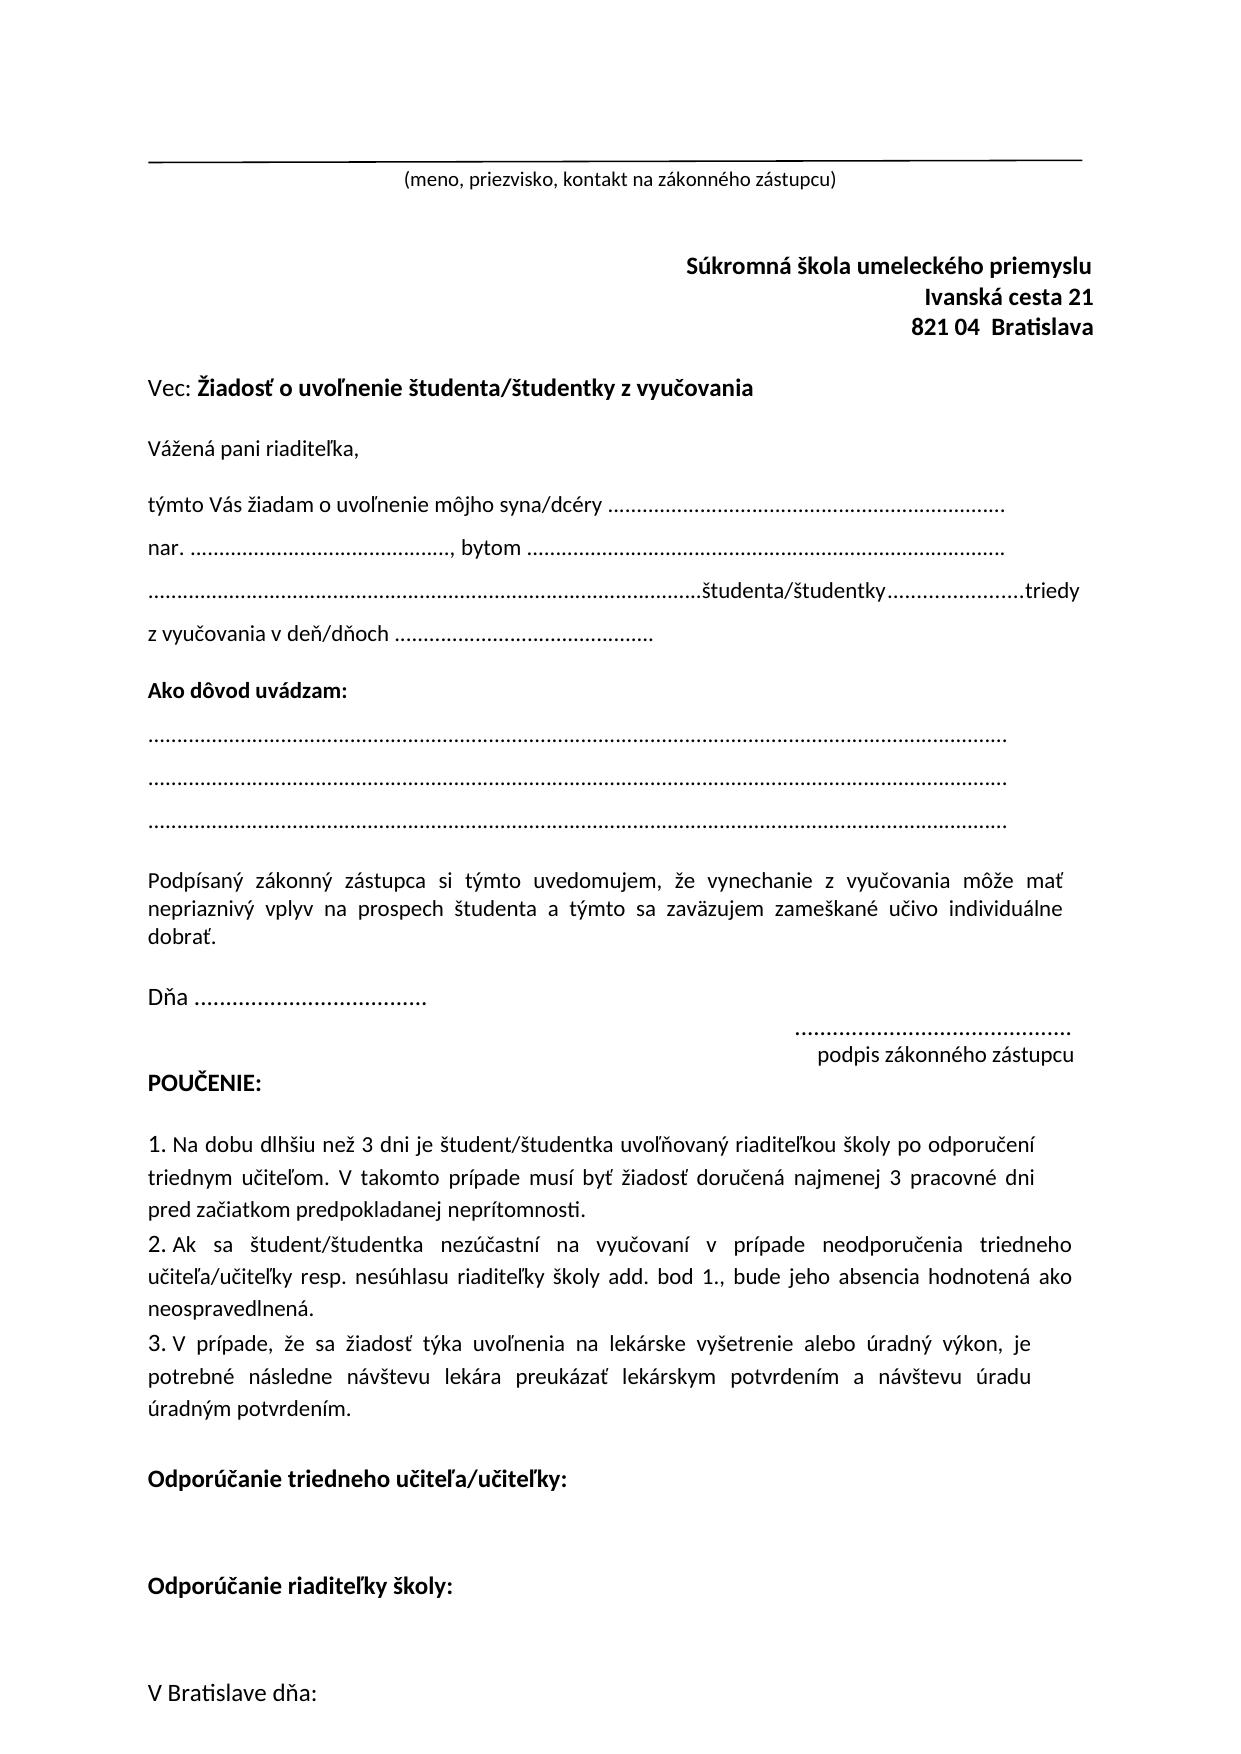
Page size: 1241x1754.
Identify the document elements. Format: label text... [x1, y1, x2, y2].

text Dňa ..................................... [148, 981, 1105, 1011]
list Na dobu dlhšiu než 3 dni je študent/študentka uvoľňovaný riaditeľkou školy po odporučení triednym učiteľom. V takomto prípade musí byť žiadosť doručená najmenej 3 pracovné dni pred začiatkom predpokladanej neprítomnosti. [148, 1129, 1037, 1223]
text ............................................ [725, 1011, 1090, 1042]
list V prípade, že sa žiadosť týka uvoľnenia na lekárske vyšetrenie alebo úradný výkon, je potrebné následne návštevu lekára preukázať lekárskym potvrdením a návštevu úradu úradným potvrdením. [148, 1327, 1033, 1422]
text ..................................................................................................................................................... [148, 807, 1105, 835]
text Súkromná škola umeleckého priemyslu [135, 250, 1093, 281]
text podpis zákonného zástupcu [135, 1042, 1074, 1067]
text 821 04 Bratislava [135, 311, 1093, 342]
text Ako dôvod uvádzam: [148, 677, 1105, 705]
list Ak sa študent/študentka nezúčastní na vyučovaní v prípade neodporučenia triedneho učiteľa/učiteľky resp. nesúhlasu riaditeľky školy add. bod 1., bude jeho absencia hodnotená ako neospravedlnená. [148, 1228, 1074, 1323]
text Ivanská cesta 21 [135, 281, 1093, 311]
text ..................................................................................................................................................... [148, 720, 1105, 748]
list Odporúčanie riaditeľky školy: [148, 1570, 1033, 1601]
text Vážená pani riaditeľka, [148, 434, 1105, 462]
text POUČENIE: [148, 1067, 1105, 1098]
text nar. ............................................., bytom ................................................................................... [148, 533, 1105, 561]
text ..................................................................................................................................................... [148, 763, 1105, 791]
title Vec: Žiadosť o uvoľnenie študenta/študentky z vyučovania [148, 373, 1105, 403]
list Odporúčanie triedneho učiteľa/učiteľky: [148, 1463, 1033, 1493]
text ................................................................................................študenta/študentky triedy [148, 576, 1105, 604]
list V Bratislave dňa: [148, 1677, 1033, 1708]
text z vyučovania v deň/dňoch ............................................. [148, 619, 1105, 647]
text Podpísaný zákonný zástupca si týmto uvedomujem, že vynechanie z vyučovania môže mať nepriaznivý vplyv na prospech študenta a týmto sa zaväzujem zameškané učivo individuálne dobrať. [148, 866, 1064, 950]
text (meno, priezvisko, kontakt na zákonného zástupcu) [401, 166, 840, 192]
text týmto Vás žiadam o uvoľnenie môjho syna/dcéry ..................................................................... [148, 490, 1105, 518]
